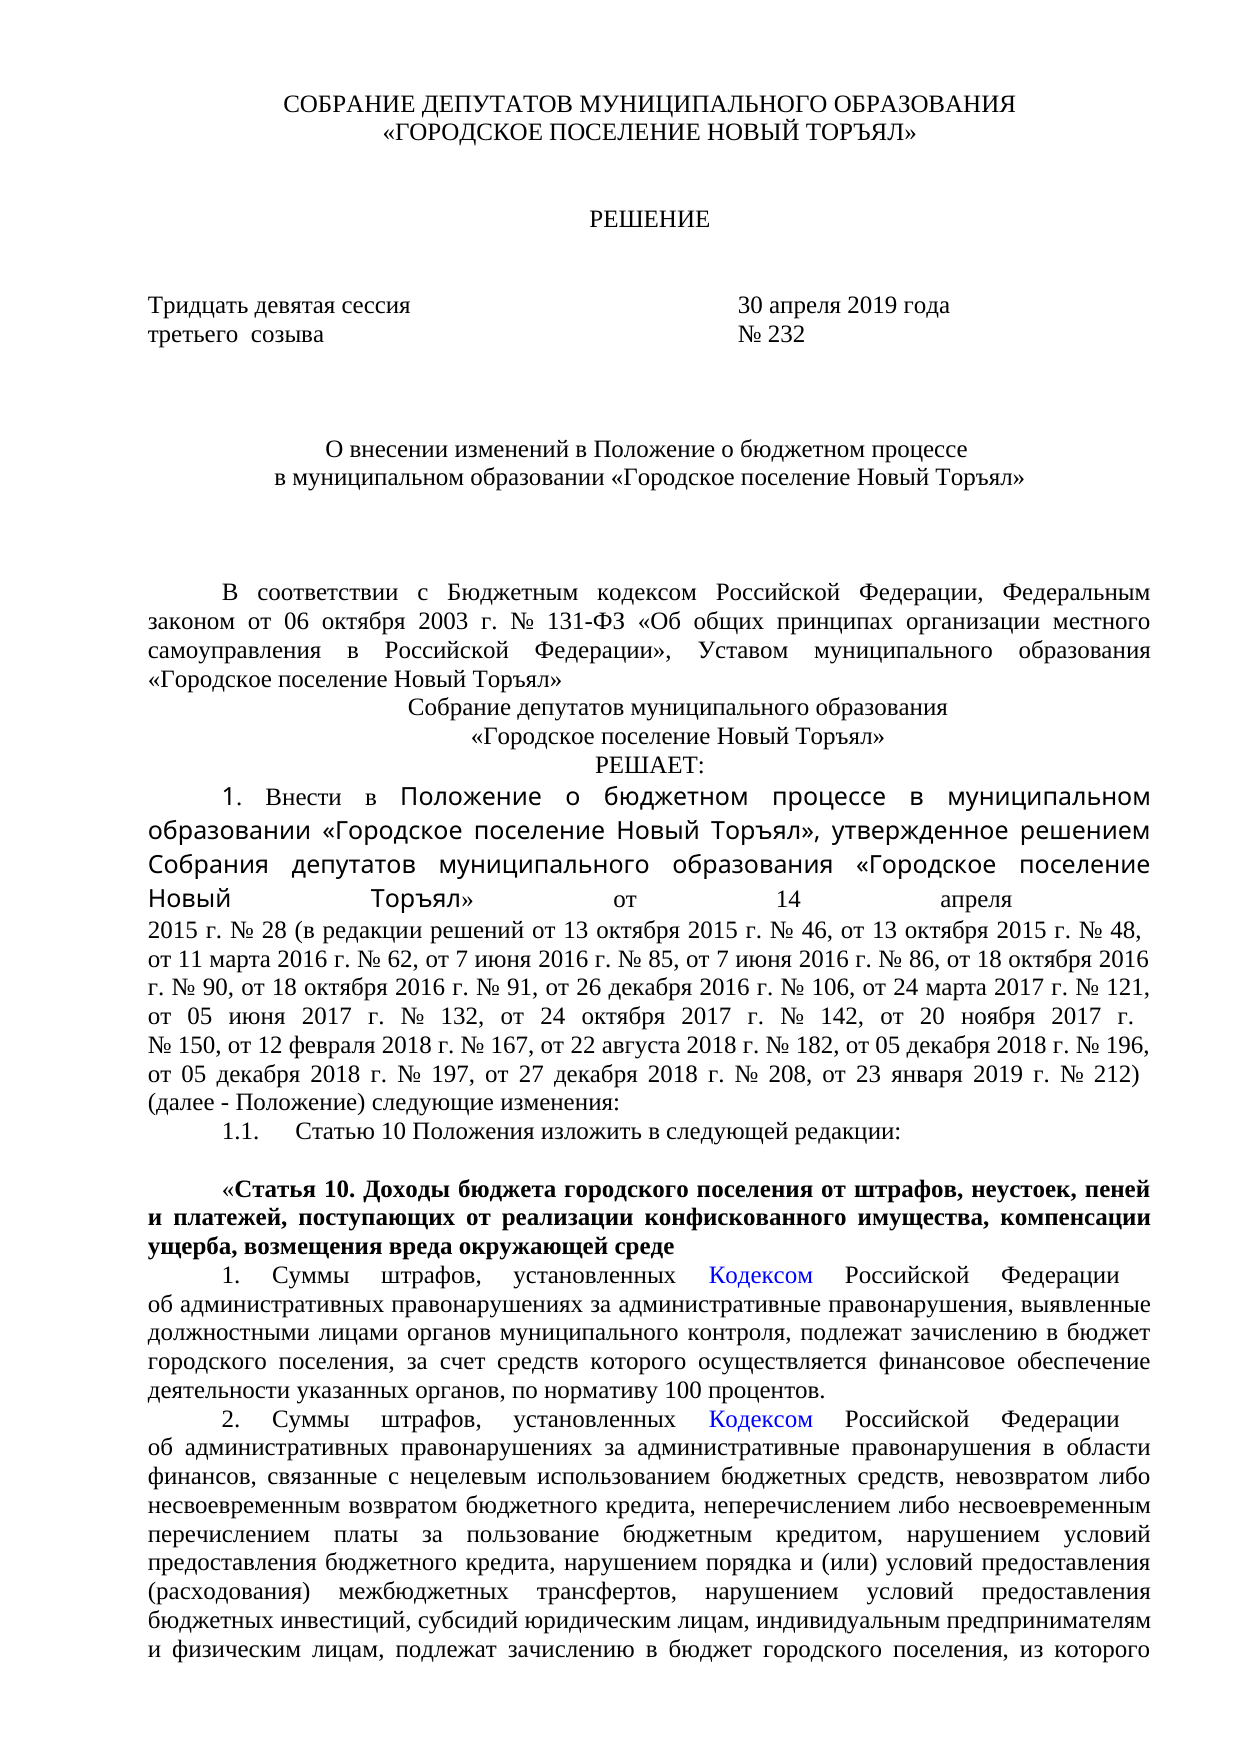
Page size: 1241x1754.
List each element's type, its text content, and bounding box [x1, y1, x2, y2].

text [148, 1404, 1152, 1662]
subtitle В соответствии с Бюджетным кодексом Российской Федерации, Федеральным законом от 06 октября 2003 г. № 131-ФЗ «Об общих принципах организации местного самоуправления в Российской Федерации», Уставом муниципального образования «Городское поселение Новый Торъял» [148, 577, 1152, 692]
text 1. Суммы штрафов, установленных Кодексом Российской Федерации об административных правонарушениях за административные правонарушения, выявленные должностными лицами органов муниципального контроля, подлежат зачислению в бюджет городского поселения, за счет средств которого осуществляется финансовое обеспечение деятельности указанных органов, по нормативу 100 процентов. [148, 1260, 1152, 1404]
text «Статья 10. Доходы бюджета городского поселения от штрафов, неустоек, пеней и платежей, поступающих от реализации конфискованного имущества, компенсации ущерба, возмещения вреда окружающей среде [148, 1174, 1152, 1260]
text О внесении изменений в Положение о бюджетном процессе в муниципальном образовании «Городское поселение Новый Торъял» [148, 434, 1152, 491]
subtitle Тридцать девятая сессия 30 апреля 2019 года [148, 290, 1152, 319]
title «ГОРОДСКОЕ ПОСЕЛЕНИЕ НОВЫЙ ТОРЪЯЛ» [148, 117, 1152, 146]
text РЕШЕНИЕ [148, 204, 1152, 232]
subtitle третьего созыва № 232 [148, 319, 1152, 347]
subtitle 1. Внести в Положение о бюджетном процессе в муниципальном образовании «Городское поселение Новый Торъял», утвержденное решением Собрания депутатов муниципального образования «Городское поселение Новый Торъял» от 14 апреля 2015 г. № 28 (в редакции решений от 13 октября 2015 г. № 46, от 13 октября 2015 г. № 48, от 11 марта 2016 г. № 62, от 7 июня 2016 г. № 85, от 7 июня 2016 г. № 86, от 18 октября 2016 г. № 90, от 18 октября 2016 г. № 91, от 26 декабря 2016 г. № 106, от 24 марта 2017 г. № 121, от 05 июня 2017 г. № 132, от 24 октября 2017 г. № 142, от 20 ноября 2017 г. № 150, от 12 февраля 2018 г. № 167, от 22 августа 2018 г. № 182, от 05 декабря 2018 г. № 196, от 05 декабря 2018 г. № 197, от 27 декабря 2018 г. № 208, от 23 января 2019 г. № 212) (далее - Положение) следующие изменения: [148, 779, 1152, 1116]
list Статью 10 Положения изложить в следующей редакции: [148, 1116, 1152, 1145]
text РЕШАЕТ: [148, 750, 1152, 779]
subtitle Собрание депутатов муниципального образования [148, 692, 1152, 721]
title СОБРАНИЕ ДЕПУТАТОВ МУНИЦИПАЛЬНОГО ОБРАЗОВАНИЯ [148, 89, 1152, 117]
subtitle «Городское поселение Новый Торъял» [148, 721, 1152, 750]
